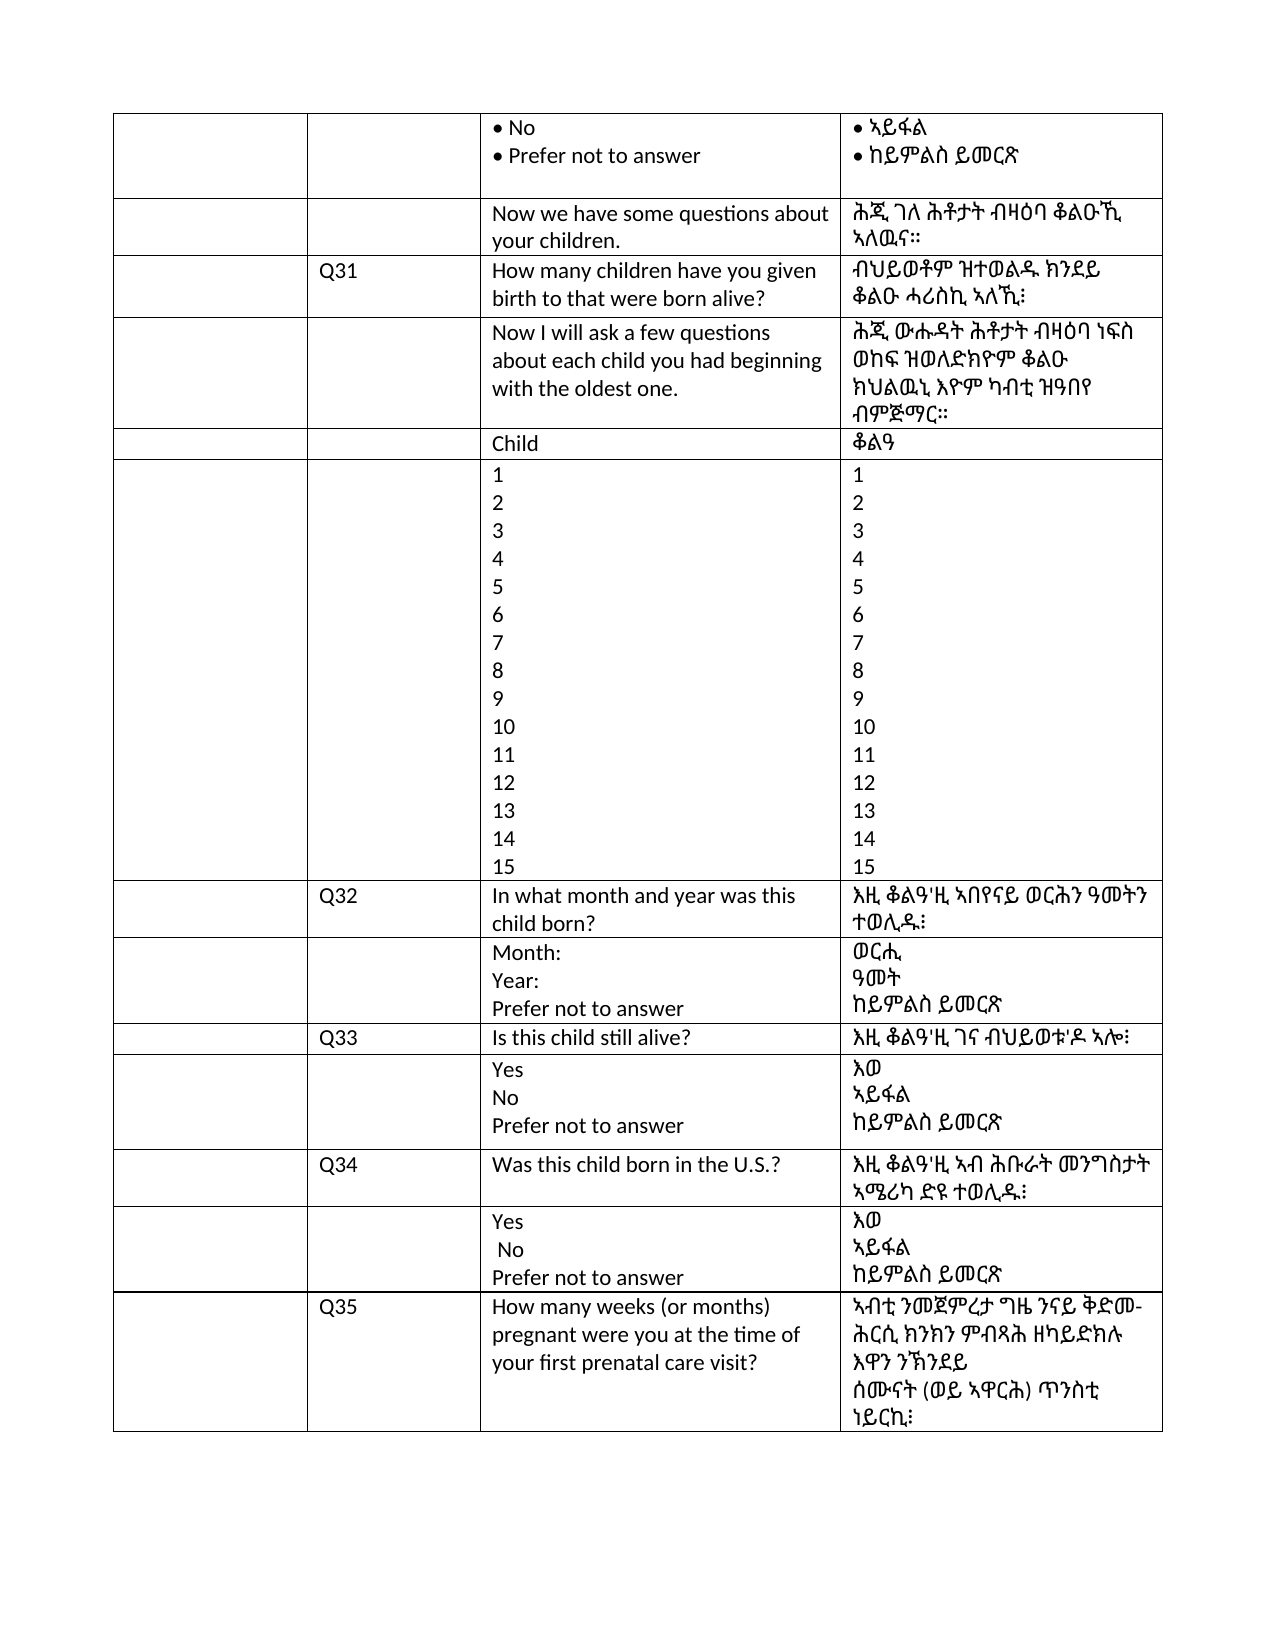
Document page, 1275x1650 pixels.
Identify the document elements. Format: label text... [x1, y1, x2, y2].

table_cell [308, 114, 480, 198]
table_cell ወርሒ ዓመት ከይምልስ ይመርጽ [841, 938, 1162, 1022]
table_cell ኣብቲ ንመጀምረታ ግዜ ንናይ ቅድመ-ሕርሲ ክንክን ምብጻሕ ዘካይድክሉ እዋን ንኽንደይ ሰሙናት (ወይ ኣዋርሕ) ጥንስቲ ነይርኪ፧ [841, 1293, 1162, 1431]
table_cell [841, 114, 1162, 198]
table_cell [114, 460, 307, 880]
table_cell ብህይወቶም ዝተወልዱ ክንደይ ቆልዑ ሓሪስኪ ኣለኺ፧ [841, 256, 1162, 317]
table_cell [114, 1207, 307, 1291]
table_cell Now I will ask a few questions about each child you had beginning with the oldest one. [481, 318, 840, 428]
table_cell ቆልዓ [841, 429, 1162, 459]
table_cell [308, 460, 480, 880]
table_cell [308, 1207, 480, 1291]
table_cell Month: Year: Prefer not to answer [481, 938, 840, 1022]
table_cell How many weeks (or months) pregnant were you at the time of your first prenatal care visit? [481, 1293, 840, 1431]
table_cell 1 2 3 4 5 6 7 8 9 10 11 12 13 14 15 [481, 460, 840, 880]
table_cell Yes No Prefer not to answer [481, 1207, 840, 1291]
table_cell ሕጂ ገለ ሕቶታት ብዛዕባ ቆልዑኺ ኣለዉና። [841, 199, 1162, 255]
table_cell Q34 [308, 1150, 480, 1206]
table_cell [114, 199, 307, 255]
table_cell Q33 [308, 1024, 480, 1054]
table_cell Was this child born in the U.S.? [481, 1150, 840, 1206]
table_cell [308, 318, 480, 428]
table_cell [114, 318, 307, 428]
table_cell Q31 [308, 256, 480, 317]
table_cell How many children have you given birth to that were born alive? [481, 256, 840, 317]
table_cell Yes No Prefer not to answer [481, 1055, 840, 1149]
table_cell [114, 1150, 307, 1206]
table_cell እዚ ቆልዓ'ዚ ኣብ ሕቡራት መንግስታት ኣሜሪካ ድዩ ተወሊዱ፧ [841, 1150, 1162, 1206]
table_cell Q35 [308, 1293, 480, 1431]
table_cell Q32 [308, 881, 480, 937]
table_cell [114, 938, 307, 1022]
table_cell [308, 429, 480, 459]
table_cell 1 2 3 4 5 6 7 8 9 10 11 12 13 14 15 [841, 460, 1162, 880]
table_cell እዚ ቆልዓ'ዚ ገና ብህይወቱ'ዶ ኣሎ፧ [841, 1024, 1162, 1054]
table_cell [114, 114, 307, 198]
table_cell Is this child still alive? [481, 1024, 840, 1054]
table_cell [114, 429, 307, 459]
table_cell እወ ኣይፋል ከይምልስ ይመርጽ [841, 1207, 1162, 1291]
table_cell [308, 1055, 480, 1149]
table_cell [114, 881, 307, 937]
table_cell እዚ ቆልዓ'ዚ ኣበየናይ ወርሕን ዓመትን ተወሊዱ፧ [841, 881, 1162, 937]
table_cell [308, 199, 480, 255]
table_cell [114, 1293, 307, 1431]
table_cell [481, 114, 840, 198]
table_cell [114, 1055, 307, 1149]
table_cell In what month and year was this child born? [481, 881, 840, 937]
table_cell Now we have some questions about your children. [481, 199, 840, 255]
table_cell [308, 938, 480, 1022]
table_cell ሕጂ ውሑዳት ሕቶታት ብዛዕባ ነፍስ ወከፍ ዝወለድክዮም ቆልዑ ክህልዉኒ እዮም ካብቲ ዝዓበየ ብምጅማር። [841, 318, 1162, 428]
table_cell [114, 1024, 307, 1054]
table_cell Child [481, 429, 840, 459]
table_cell እወ ኣይፋል ከይምልስ ይመርጽ [841, 1055, 1162, 1149]
table_cell [114, 256, 307, 317]
